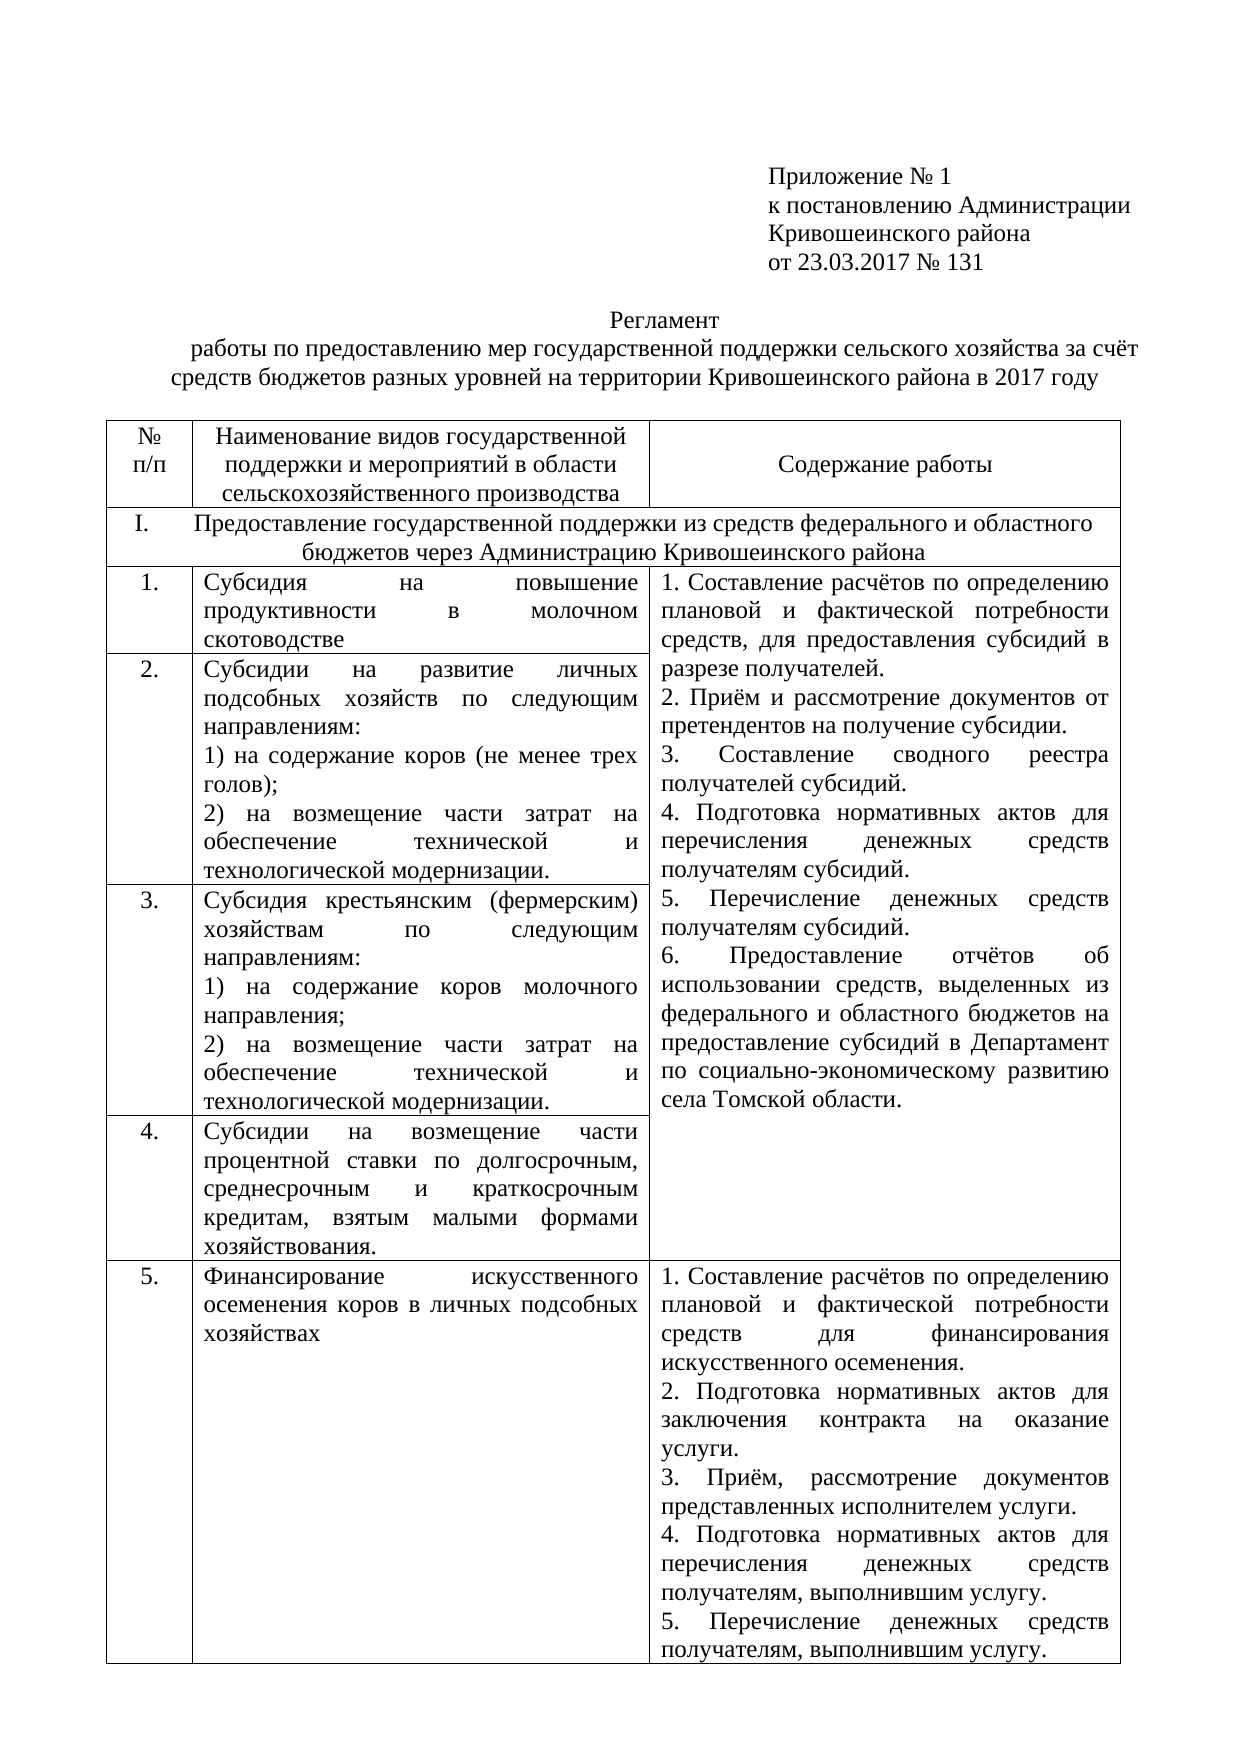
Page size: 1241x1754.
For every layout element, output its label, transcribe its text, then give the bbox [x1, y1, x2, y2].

table_cell 2. [107, 654, 192, 884]
table_header Содержание работы [650, 421, 1120, 507]
text Приложение № 1 [709, 161, 1152, 190]
table_cell 1. Составление расчётов по определению плановой и фактической потребности средств, для предоставления субсидий в разрезе получателей. 2. Приём и рассмотрение документов от претендентов на получение субсидии. 3. Составление сводного реестра получателей субсидий. 4. Подготовка нормативных актов для перечисления денежных средств получателям субсидий. 5. Перечисление денежных средств получателям субсидий. 6. Предоставление отчётов об использовании средств, выделенных из федерального и областного бюджетов на предоставление субсидий в Департамент по социально-экономическому развитию села Томской области. [650, 567, 1120, 1260]
text работы по предоставлению мер государственной поддержки сельского хозяйства за счёт средств бюджетов разных уровней на территории Кривошеинского района в 2017 году [118, 333, 1152, 391]
table_cell 4. [107, 1116, 192, 1260]
table_cell Субсидия крестьянским (фермерским) хозяйствам по следующим направлениям: 1) на содержание коров молочного направления; 2) на возмещение части затрат на обеспечение технической и технологической модернизации. [193, 885, 649, 1115]
table_cell 3. [107, 885, 192, 1115]
table_cell Субсидии на возмещение части процентной ставки по долгосрочным, среднесрочным и краткосрочным кредитам, взятым малыми формами хозяйствования. [193, 1116, 649, 1260]
table_cell Субсидия на повышение продуктивности в молочном скотоводстве [193, 567, 649, 653]
table_cell Предоставление государственной поддержки из средств федерального и областного бюджетов через Администрацию Кривошеинского района [107, 508, 1120, 566]
table_cell 1. [107, 567, 192, 653]
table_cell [650, 1261, 1120, 1663]
text к постановлению Администрации [709, 190, 1152, 218]
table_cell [193, 1261, 649, 1663]
table_header № п/п [107, 421, 192, 507]
table_cell 5. [107, 1261, 192, 1663]
text Регламент [118, 305, 1152, 333]
table_cell Субсидии на развитие личных подсобных хозяйств по следующим направлениям: 1) на содержание коров (не менее трех голов); 2) на возмещение части затрат на обеспечение технической и технологической модернизации. [193, 654, 649, 884]
text Кривошеинского района [709, 218, 1152, 247]
table_header Наименование видов государственной поддержки и мероприятий в области сельскохозяйственного производства [193, 421, 649, 507]
text от 23.03.2017 № 131 [709, 247, 1152, 276]
